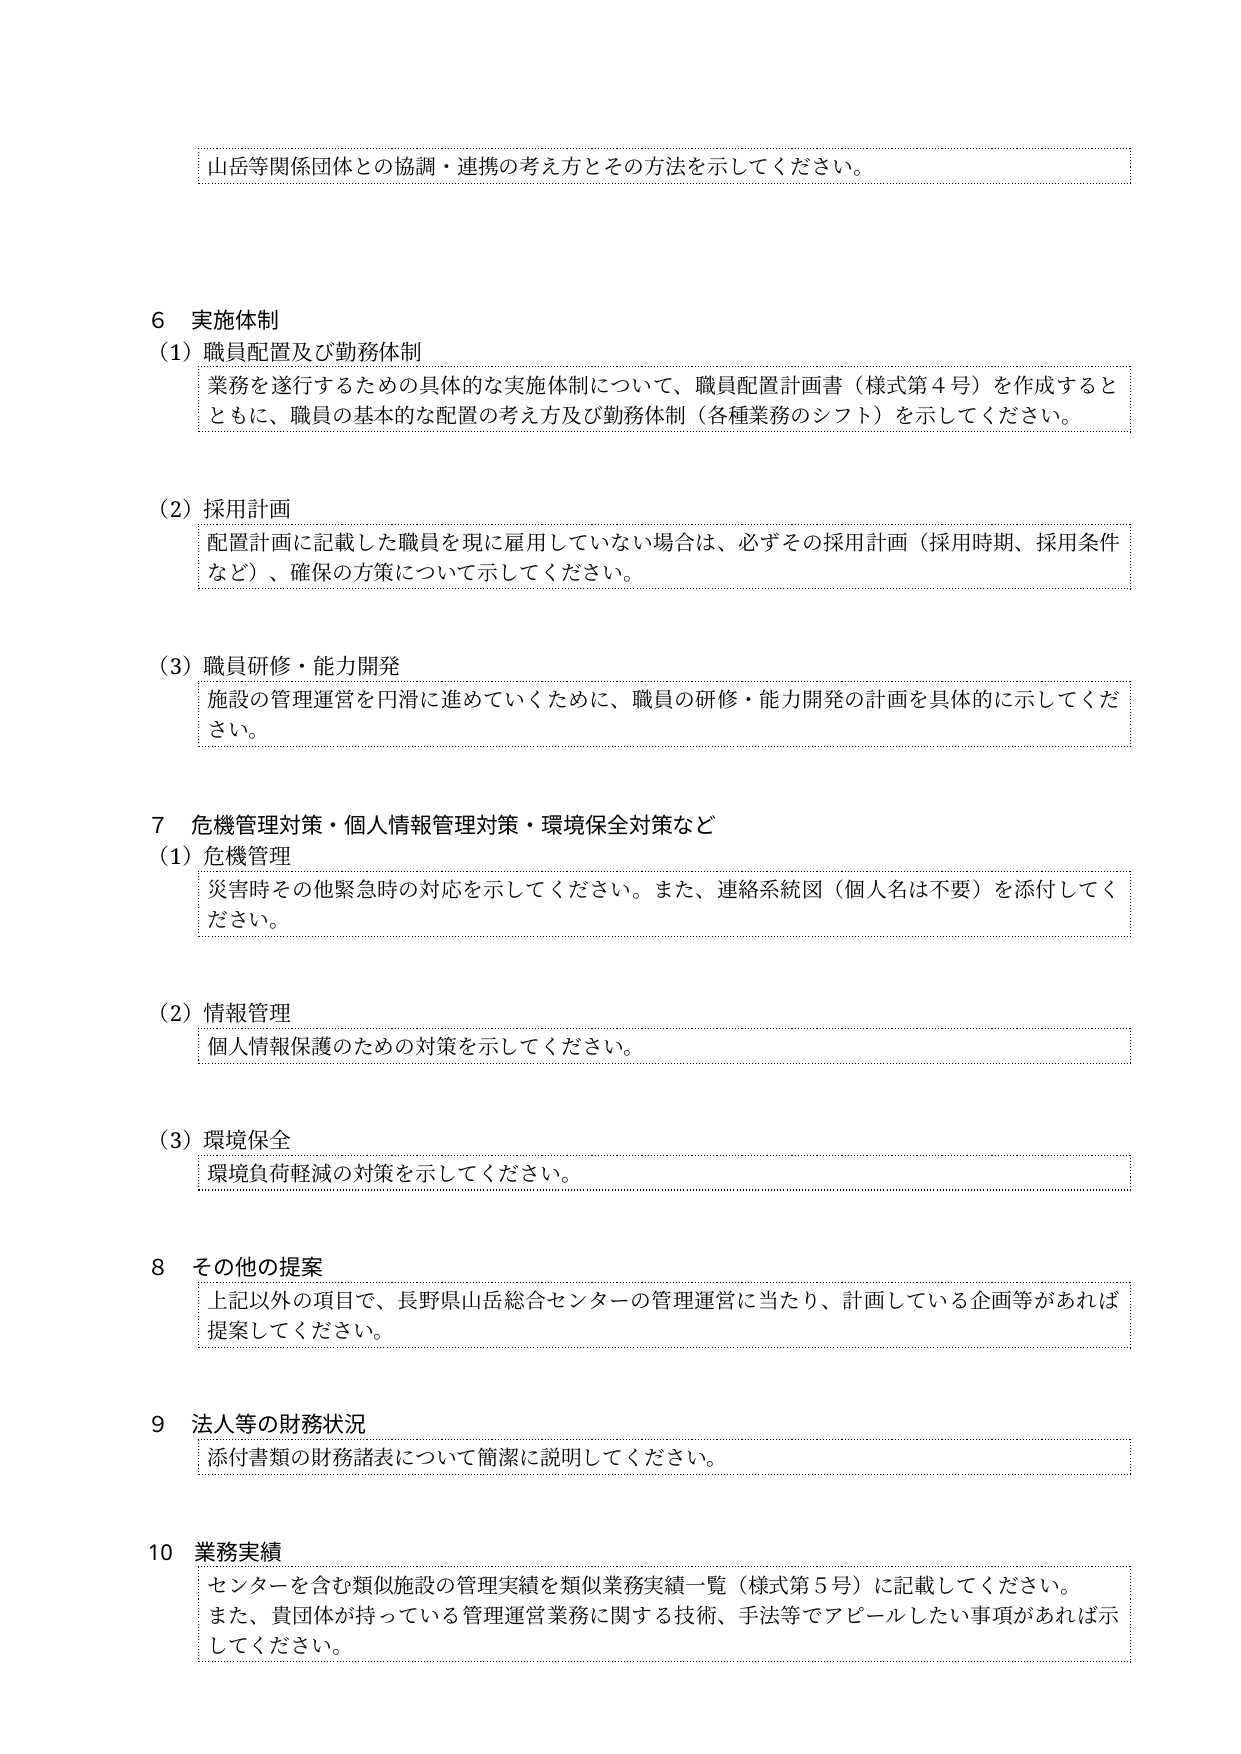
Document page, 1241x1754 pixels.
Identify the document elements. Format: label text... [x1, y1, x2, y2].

text 10 業務実績 [148, 1534, 1122, 1566]
text ６ 実施体制 [148, 303, 1122, 335]
text 施設の管理運営を円滑に進めていくために、職員の研修・能力開発の計画を具体的に示してください。 [198, 681, 1131, 747]
text 個人情報保護のための対策を示してください。 [198, 1027, 1131, 1064]
text （1）職員配置及び勤務体制 [148, 335, 1122, 366]
text 添付書類の財務諸表について簡潔に説明してください。 [198, 1439, 1131, 1475]
text （2）情報管理 [148, 996, 1122, 1027]
text （2）採用計画 [148, 492, 1122, 523]
text ７ 危機管理対策・個人情報管理対策・環境保全対策など [148, 808, 1122, 839]
text 配置計画に記載した職員を現に雇用していない場合は、必ずその採用計画（採用時期、採用条件など）、確保の方策について示してください。 [198, 523, 1131, 589]
text 業務を遂行するための具体的な実施体制について、職員配置計画書（様式第４号）を作成するとともに、職員の基本的な配置の考え方及び勤務体制（各種業務のシフト）を示してください。 [198, 366, 1131, 432]
text （1）危機管理 [148, 839, 1122, 871]
text 災害時その他緊急時の対応を示してください。また、連絡系統図（個人名は不要）を添付してください。 [198, 871, 1131, 937]
text 上記以外の項目で、長野県山岳総合センターの管理運営に当たり、計画している企画等があれば提案してください。 [198, 1282, 1131, 1348]
text ８ その他の提案 [148, 1250, 1122, 1282]
text （3）環境保全 [148, 1123, 1122, 1154]
text 環境負荷軽減の対策を示してください。 [198, 1154, 1131, 1191]
text 山岳等関係団体との協調・連携の考え方とその方法を示してください。 [198, 148, 1131, 184]
text （3）職員研修・能力開発 [148, 649, 1122, 681]
text また、貴団体が持っている管理運営業務に関する技術、手法等でアピールしたい事項があれば示してください。 [198, 1596, 1131, 1662]
text センターを含む類似施設の管理実績を類似業務実績一覧（様式第５号）に記載してください。 [198, 1566, 1131, 1596]
text ９ 法人等の財務状況 [148, 1407, 1122, 1439]
